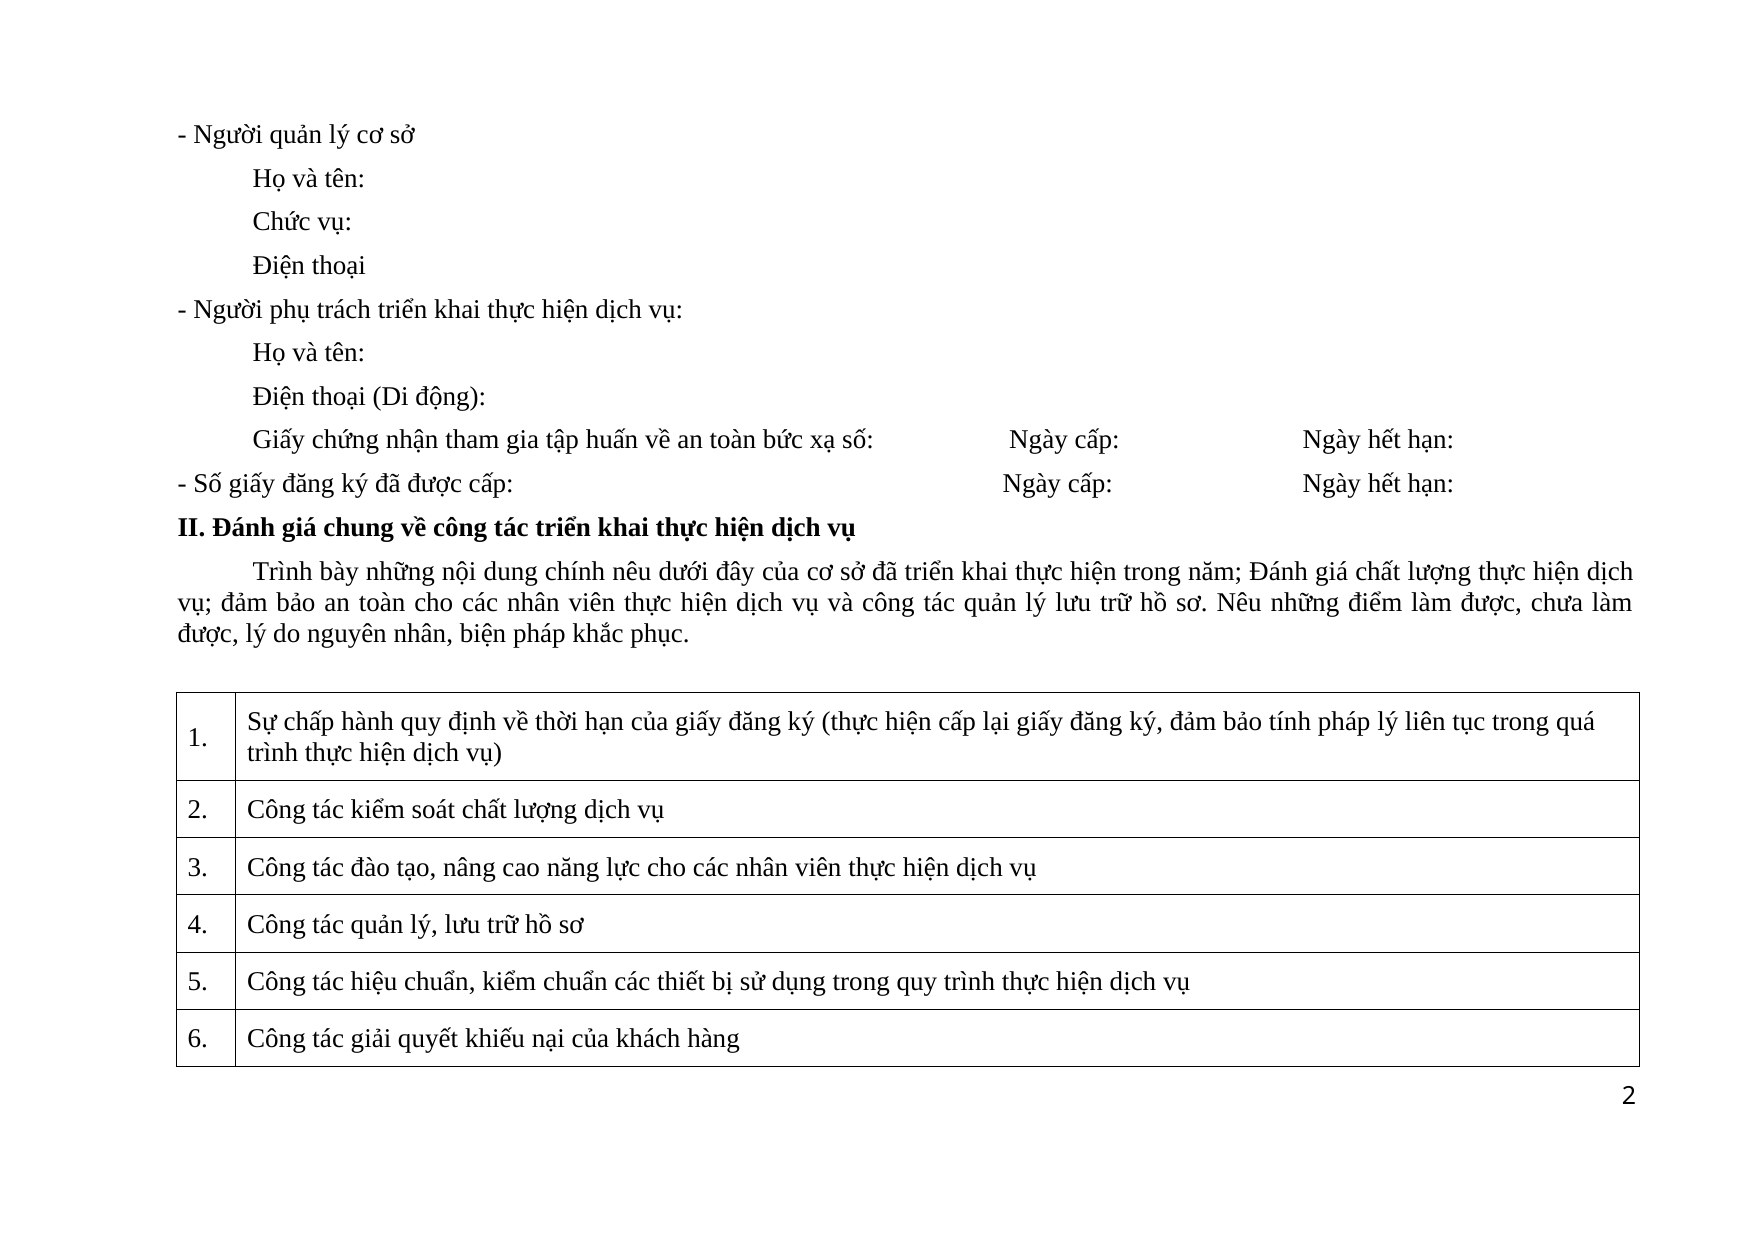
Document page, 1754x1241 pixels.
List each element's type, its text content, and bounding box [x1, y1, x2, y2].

table_cell [177, 895, 235, 952]
table_cell Công tác hiệu chuẩn, kiểm chuẩn các thiết bị sử dụng trong quy trình thực hiện dịch vụ [236, 953, 1639, 1009]
text Chức vụ: [177, 205, 1636, 237]
table_cell Công tác giải quyết khiếu nại của khách hàng [236, 1010, 1639, 1066]
table_cell Công tác quản lý, lưu trữ hồ sơ [236, 895, 1639, 952]
table_cell Công tác đào tạo, nâng cao năng lực cho các nhân viên thực hiện dịch vụ [236, 838, 1639, 894]
table_cell Công tác kiểm soát chất lượng dịch vụ [236, 781, 1639, 837]
text Họ và tên: [177, 162, 1636, 193]
text - Người quản lý cơ sở [177, 118, 1636, 149]
text Trình bày những nội dung chính nêu dưới đây của cơ sở đã triển khai thực hiện trong năm; Đánh giá chất lượng thực hiện dịch vụ; đảm bảo an toàn cho các nhân viên thực hiện dịch vụ và công tác quản lý lưu trữ hồ sơ. Nêu những điểm làm được, chưa làm được, lý do nguyên nhân, biện pháp khắc phục. [177, 554, 1636, 648]
table_header [177, 693, 235, 780]
text Giấy chứng nhận tham gia tập huấn về an toàn bức xạ số: Ngày cấp: Ngày hết hạn: [177, 424, 1636, 455]
table_cell [177, 838, 235, 894]
text - Số giấy đăng ký đã được cấp: Ngày cấp: Ngày hết hạn: [177, 467, 1636, 498]
text Họ và tên: [177, 336, 1636, 367]
table_cell [177, 781, 235, 837]
text Điện thoại (Di động): [177, 380, 1636, 411]
text II. Đánh giá chung về công tác triển khai thực hiện dịch vụ [177, 511, 1636, 542]
text Điện thoại [177, 249, 1636, 280]
table_cell [177, 953, 235, 1009]
table_header Sự chấp hành quy định về thời hạn của giấy đăng ký (thực hiện cấp lại giấy đăng ký, đảm bảo tính pháp lý liên tục trong quá trình thực hiện dịch vụ) [236, 693, 1639, 780]
table_cell [177, 1010, 235, 1066]
text - Người phụ trách triển khai thực hiện dịch vụ: [177, 293, 1636, 324]
